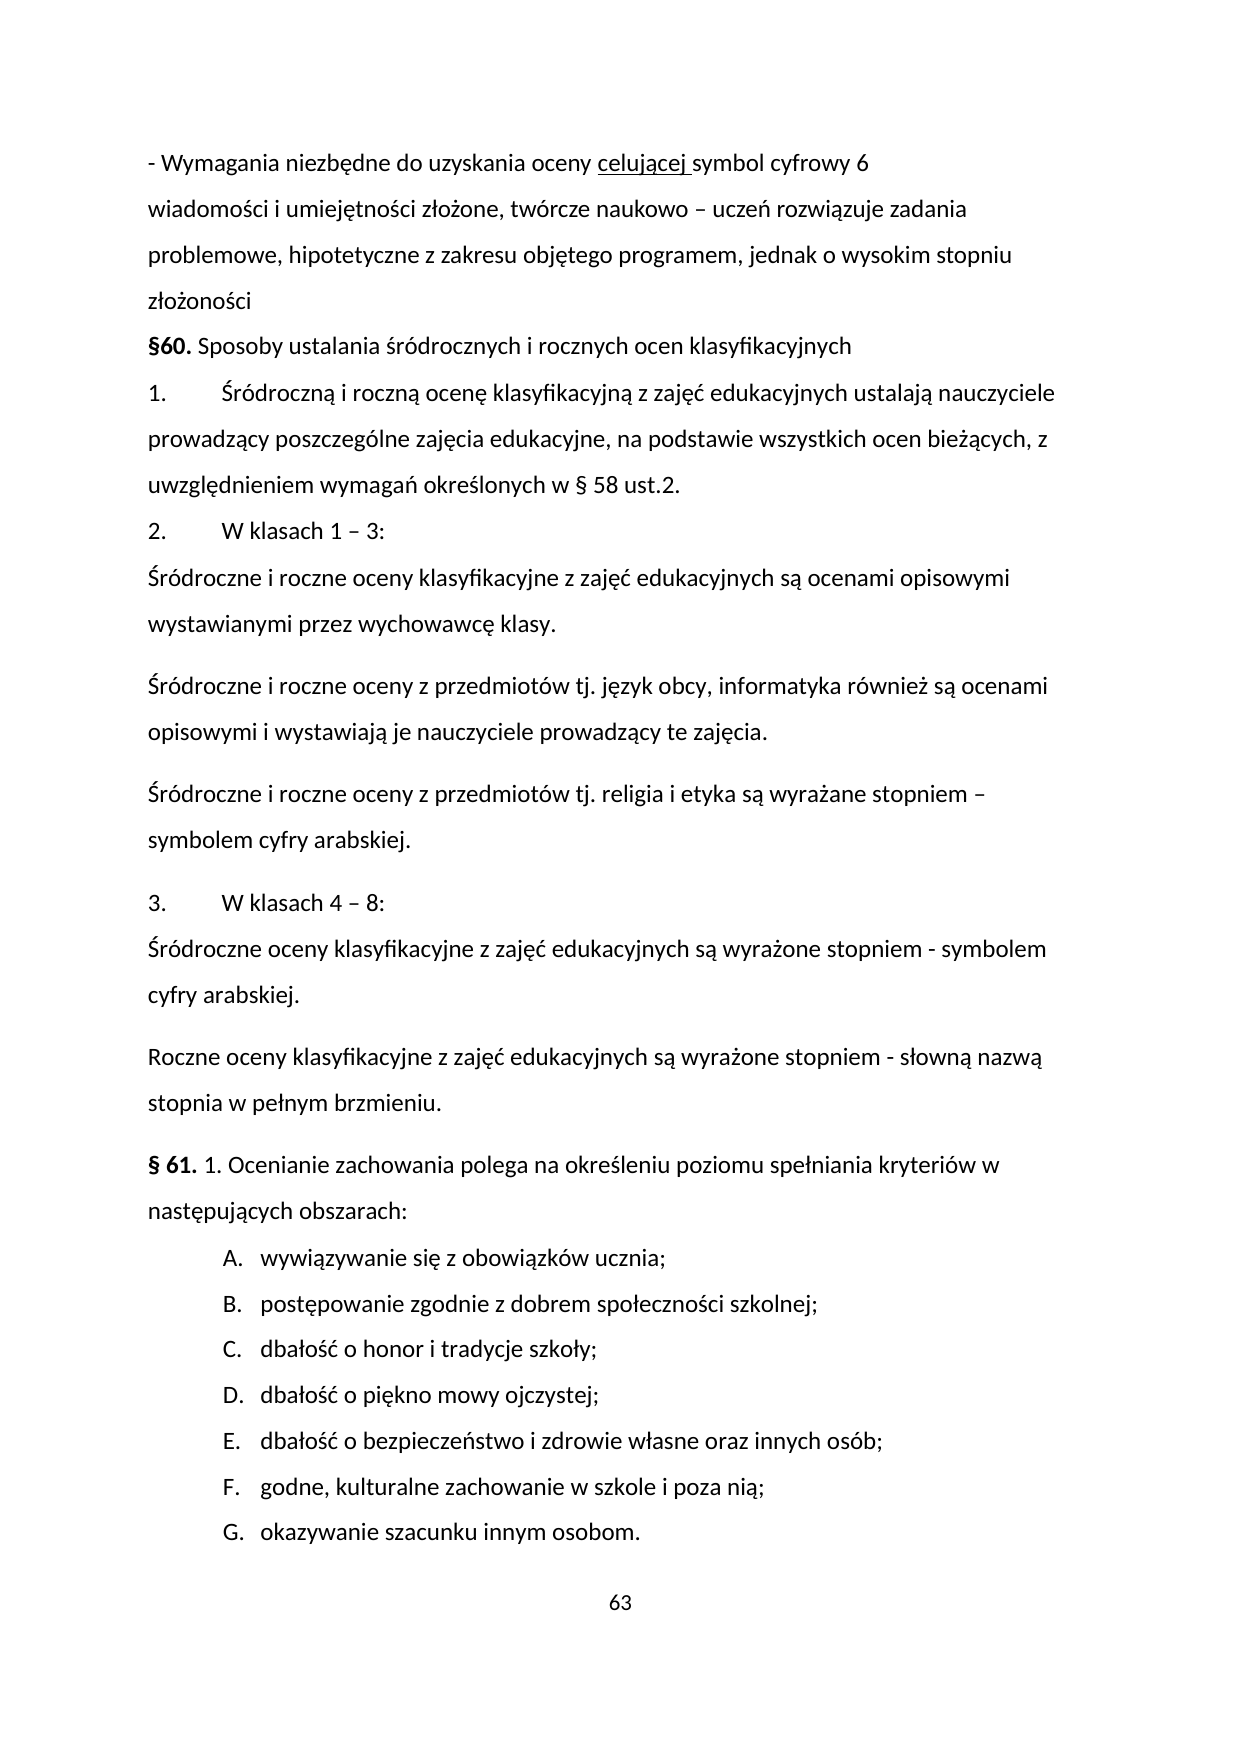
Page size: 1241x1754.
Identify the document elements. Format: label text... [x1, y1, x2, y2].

text § 61. 1. Ocenianie zachowania polega na określeniu poziomu spełniania kryteriów w następujących obszarach: [148, 1150, 1093, 1226]
text okazywanie szacunku innym osobom. [223, 1517, 1093, 1547]
text Śródroczne oceny klasyfikacyjne z zajęć edukacyjnych są wyrażone stopniem - symbolem cyfry arabskiej. [148, 933, 1093, 1010]
text wywiązywanie się z obowiązków ucznia; [223, 1242, 1093, 1273]
text - Wymagania niezbędne do uzyskania oceny celującej symbol cyfrowy 6 [148, 148, 1093, 178]
text godne, kulturalne zachowanie w szkole i poza nią; [223, 1471, 1093, 1501]
text Śródroczne i roczne oceny z przedmiotów tj. język obcy, informatyka również są ocenami opisowymi i wystawiają je nauczyciele prowadzący te zajęcia. [148, 670, 1093, 747]
text Roczne oceny klasyfikacyjne z zajęć edukacyjnych są wyrażone stopniem - słowną nazwą stopnia w pełnym brzmieniu. [148, 1042, 1093, 1118]
text postępowanie zgodnie z dobrem społeczności szkolnej; [223, 1288, 1093, 1318]
text dbałość o piękno mowy ojczystej; [223, 1379, 1093, 1410]
text dbałość o honor i tradycje szkoły; [223, 1334, 1093, 1364]
text W klasach 4 – 8: [148, 887, 1093, 917]
text Śródroczne i roczne oceny z przedmiotów tj. religia i etyka są wyrażane stopniem – symbolem cyfry arabskiej. [148, 778, 1093, 855]
text §60. Sposoby ustalania śródrocznych i rocznych ocen klasyfikacyjnych [148, 331, 1093, 361]
text W klasach 1 – 3: [148, 516, 1093, 546]
text dbałość o bezpieczeństwo i zdrowie własne oraz innych osób; [223, 1425, 1093, 1456]
text wiadomości i umiejętności złożone, twórcze naukowo – uczeń rozwiązuje zadania problemowe, hipotetyczne z zakresu objętego programem, jednak o wysokim stopniu złożoności [148, 193, 1093, 315]
text Śródroczne i roczne oceny klasyfikacyjne z zajęć edukacyjnych są ocenami opisowymi wystawianymi przez wychowawcę klasy. [148, 562, 1093, 638]
list Śródroczną i roczną ocenę klasyfikacyjną z zajęć edukacyjnych ustalają nauczyciele prowadzący poszczególne zajęcia edukacyjne, na podstawie wszystkich ocen bieżących, z uwzględnieniem wymagań określonych w § 58 ust.2. [148, 377, 1093, 499]
